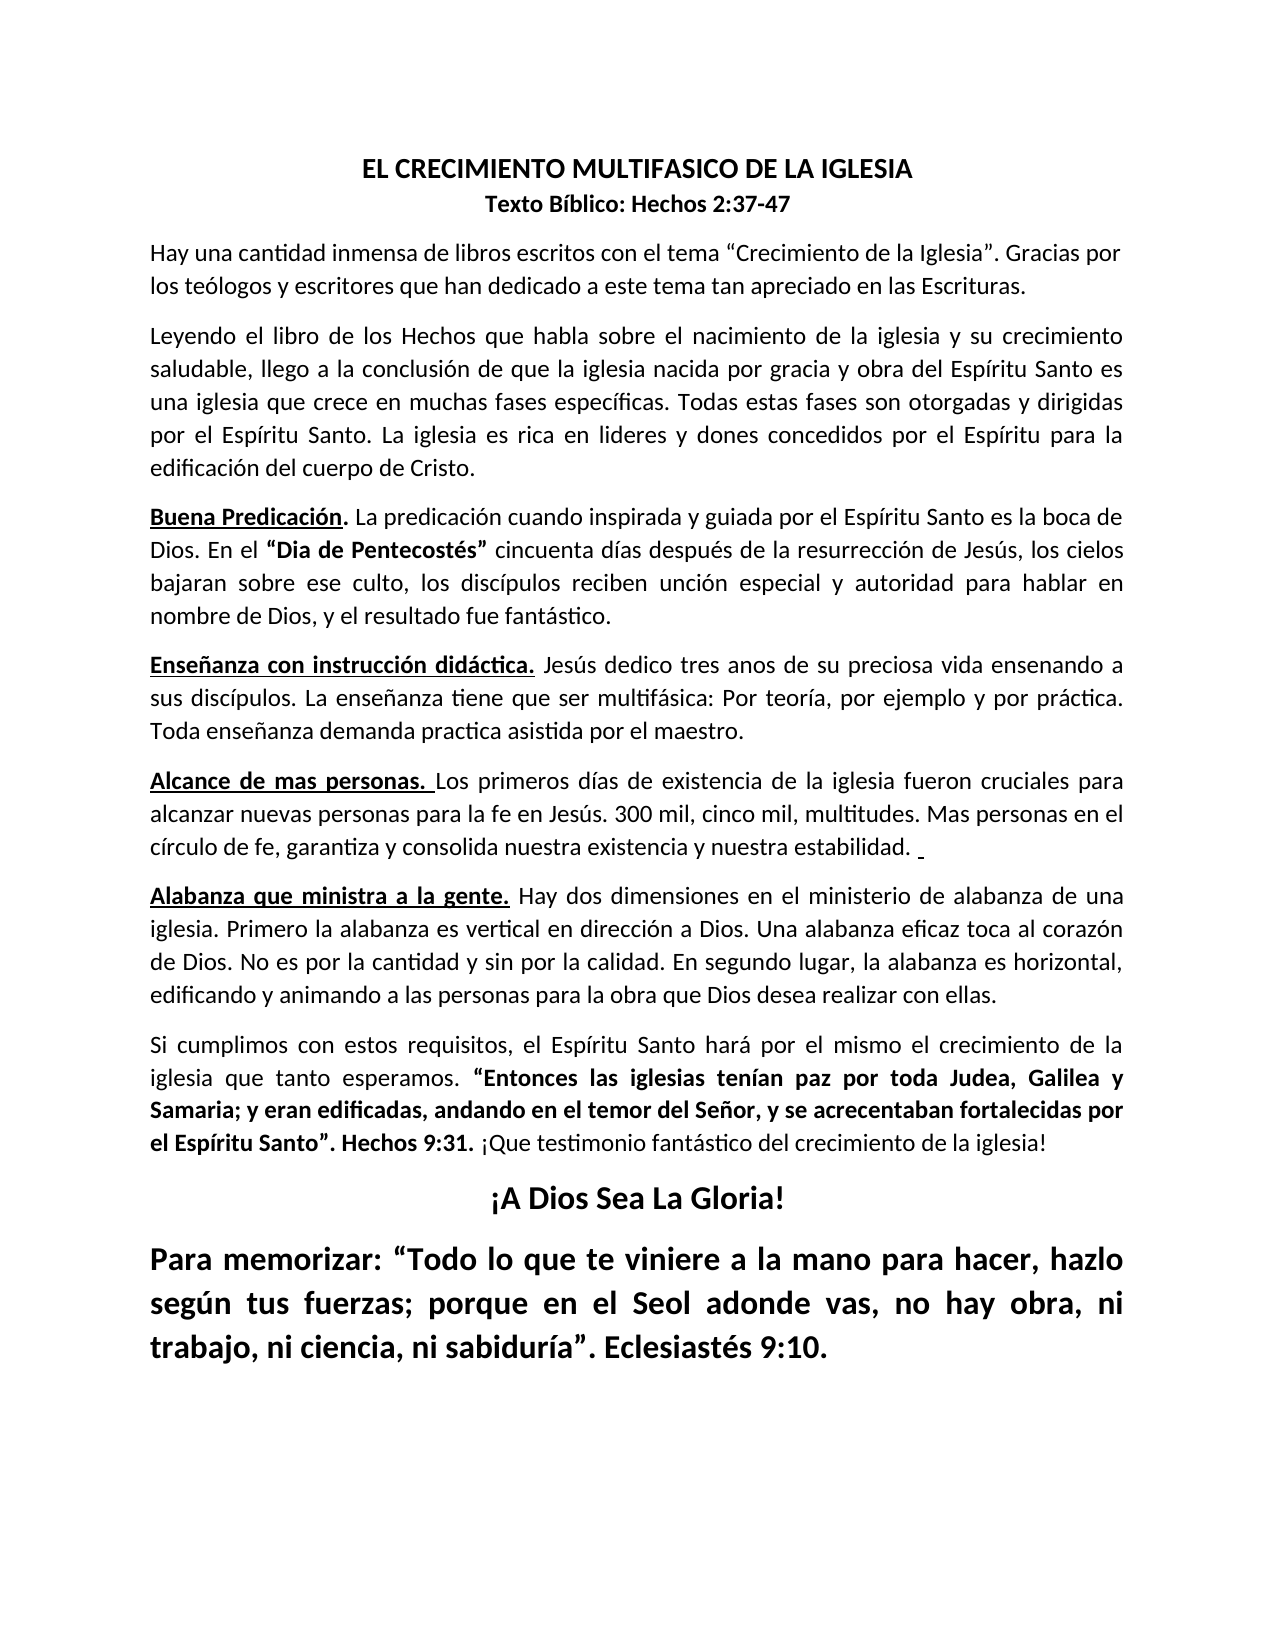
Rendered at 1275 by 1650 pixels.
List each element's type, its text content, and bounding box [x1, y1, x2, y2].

text EL CRECIMIENTO MULTIFASICO DE LA IGLESIA Texto Bíblico: Hechos 2:37-47 [150, 150, 1125, 218]
text ¡A Dios Sea La Gloria! [150, 1177, 1125, 1218]
text Si cumplimos con estos requisitos, el Espíritu Santo hará por el mismo el crecimiento de la iglesia que tanto esperamos. “Entonces las iglesias tenían paz por toda Judea, Galilea y Samaria; y eran edificadas, andando en el temor del Señor, y se acrecentaban fortalecidas por el Espíritu Santo”. Hechos 9:31. ¡Que testimonio fantástico del crecimiento de la iglesia! [150, 1029, 1125, 1158]
text Alabanza que ministra a la gente. Hay dos dimensiones en el ministerio de alabanza de una iglesia. Primero la alabanza es vertical en dirección a Dios. Una alabanza eficaz toca al corazón de Dios. No es por la cantidad y sin por la calidad. En segundo lugar, la alabanza es horizontal, edificando y animando a las personas para la obra que Dios desea realizar con ellas. [150, 881, 1125, 1010]
text Enseñanza con instrucción didáctica. Jesús dedico tres anos de su preciosa vida ensenando a sus discípulos. La enseñanza tiene que ser multifásica: Por teoría, por ejemplo y por práctica. Toda enseñanza demanda practica asistida por el maestro. [150, 650, 1125, 746]
text Leyendo el libro de los Hechos que habla sobre el nacimiento de la iglesia y su crecimiento saludable, llego a la conclusión de que la iglesia nacida por gracia y obra del Espíritu Santo es una iglesia que crece en muchas fases específicas. Todas estas fases son otorgadas y dirigidas por el Espíritu Santo. La iglesia es rica en lideres y dones concedidos por el Espíritu para la edificación del cuerpo de Cristo. [150, 320, 1125, 482]
text Para memorizar: “Todo lo que te viniere a la mano para hacer, hazlo según tus fuerzas; porque en el Seol adonde vas, no hay obra, ni trabajo, ni ciencia, ni sabiduría”. Eclesiastés 9:10. [150, 1238, 1125, 1366]
text Buena Predicación. La predicación cuando inspirada y guiada por el Espíritu Santo es la boca de Dios. En el “Dia de Pentecostés” cincuenta días después de la resurrección de Jesús, los cielos bajaran sobre ese culto, los discípulos reciben unción especial y autoridad para hablar en nombre de Dios, y el resultado fue fantástico. [150, 501, 1125, 631]
text Hay una cantidad inmensa de libros escritos con el tema “Crecimiento de la Iglesia”. Gracias por los teólogos y escritores que han dedicado a este tema tan apreciado en las Escrituras. [150, 238, 1125, 301]
text Alcance de mas personas. Los primeros días de existencia de la iglesia fueron cruciales para alcanzar nuevas personas para la fe en Jesús. 300 mil, cinco mil, multitudes. Mas personas en el círculo de fe, garantiza y consolida nuestra existencia y nuestra estabilidad. [150, 765, 1125, 861]
